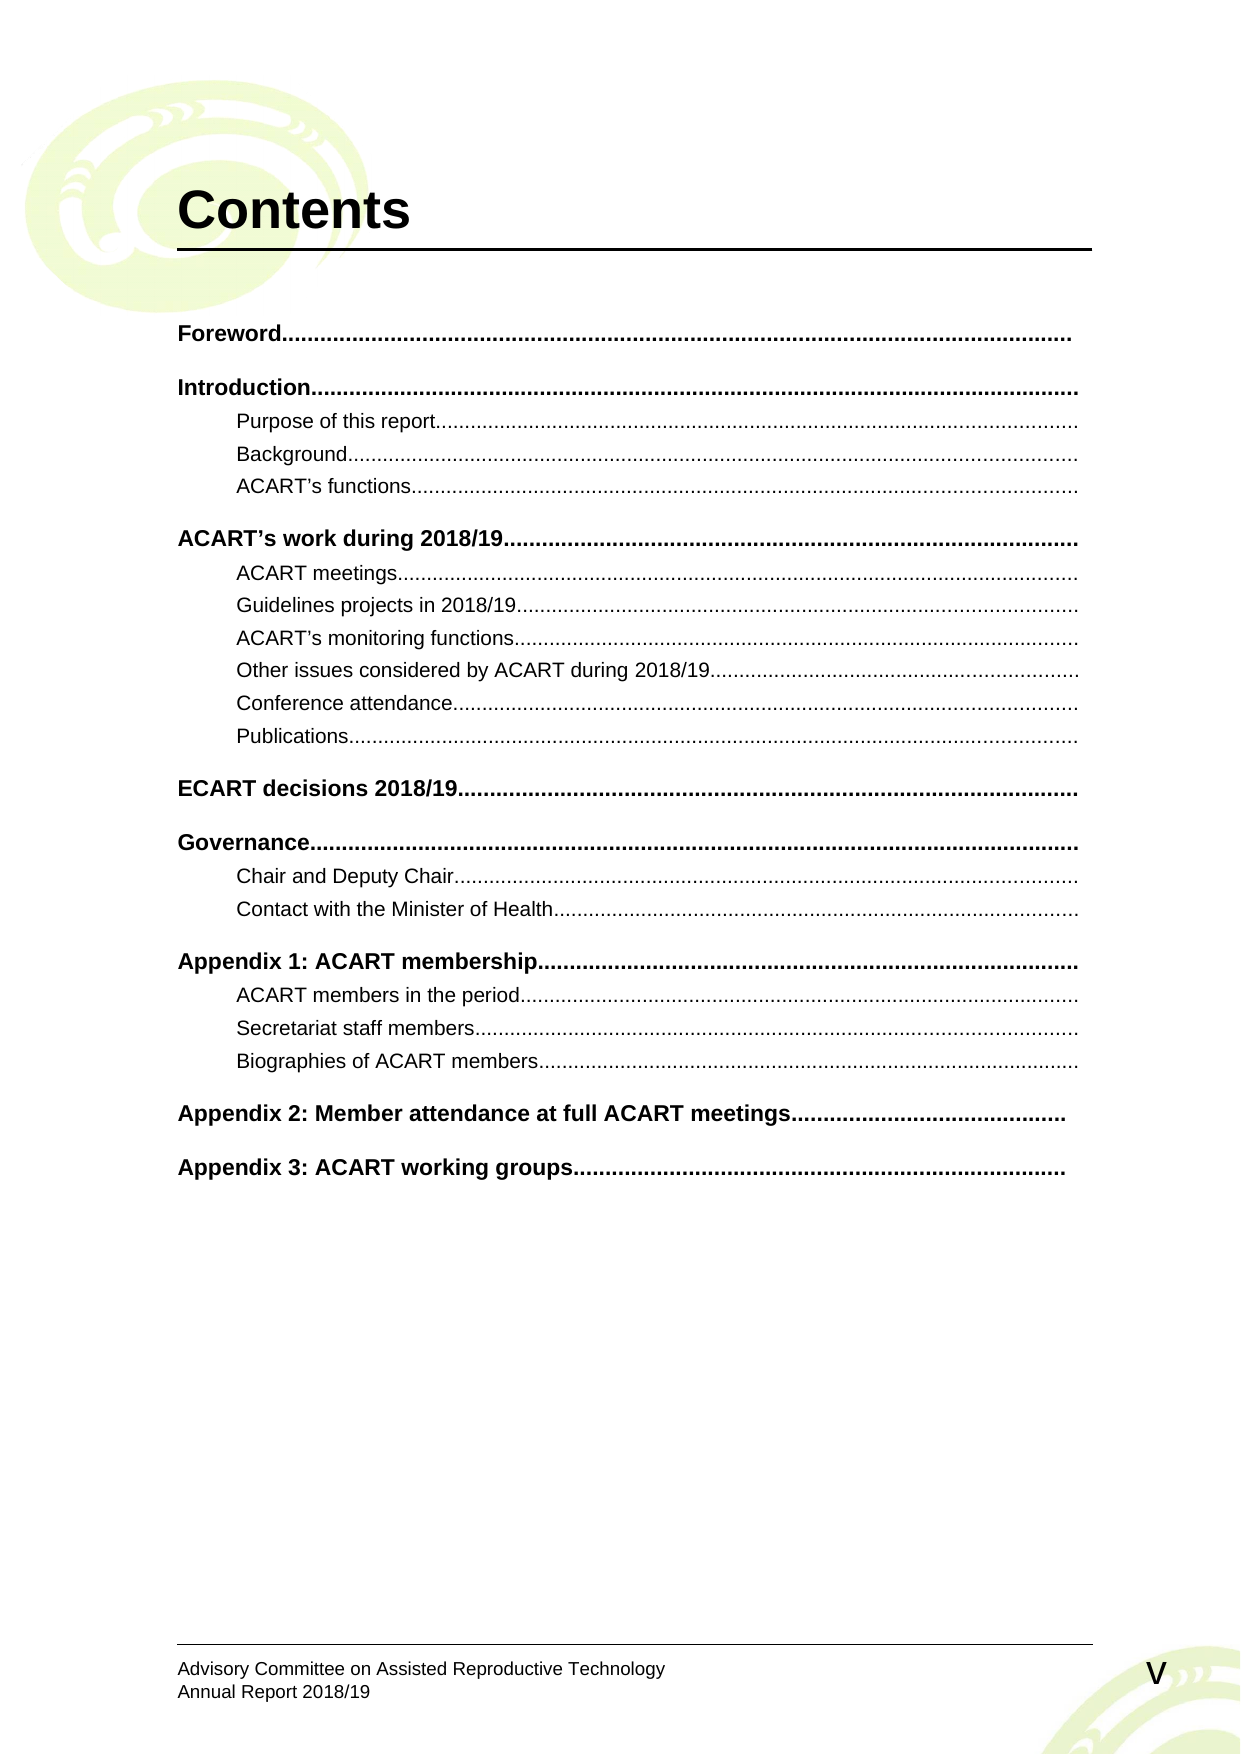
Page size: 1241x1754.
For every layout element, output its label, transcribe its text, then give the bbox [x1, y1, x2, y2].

picture [1005, 1644, 1241, 1754]
text Chair and Deputy Chair 8 [236, 864, 1033, 888]
text Contact with the Minister of Health 8 [236, 897, 1033, 921]
text Contents [177, 177, 1092, 248]
text Secretariat staff members 9 [236, 1016, 1033, 1040]
text ACART’s work during 2018/19 3 [177, 525, 1033, 552]
text ECART decisions 2018/19 7 [177, 775, 1033, 801]
text Foreword iii [177, 319, 1033, 346]
text ACART’s functions 1 [236, 474, 1033, 498]
text ACART members in the period 9 [236, 983, 1033, 1007]
text Appendix 3: ACART working groups 15 [177, 1154, 1033, 1180]
text Guidelines projects in 2018/19 3 [236, 593, 1033, 617]
text Introduction 1 [177, 373, 1033, 400]
text Background 1 [236, 441, 1033, 465]
text Purpose of this report 1 [236, 409, 1033, 433]
text Publications 6 [236, 723, 1033, 747]
text Governance 8 [177, 829, 1033, 855]
text Conference attendance 6 [236, 691, 1033, 715]
text ACART’s monitoring functions 4 [236, 626, 1033, 650]
text Other issues considered by ACART during 2018/19 6 [236, 658, 1033, 682]
text Appendix 2: Member attendance at full ACART meetings 14 [177, 1100, 1033, 1126]
text ACART meetings 3 [236, 561, 1033, 584]
text Biographies of ACART members 9 [236, 1048, 1033, 1072]
text Appendix 1: ACART membership 9 [177, 948, 1033, 974]
